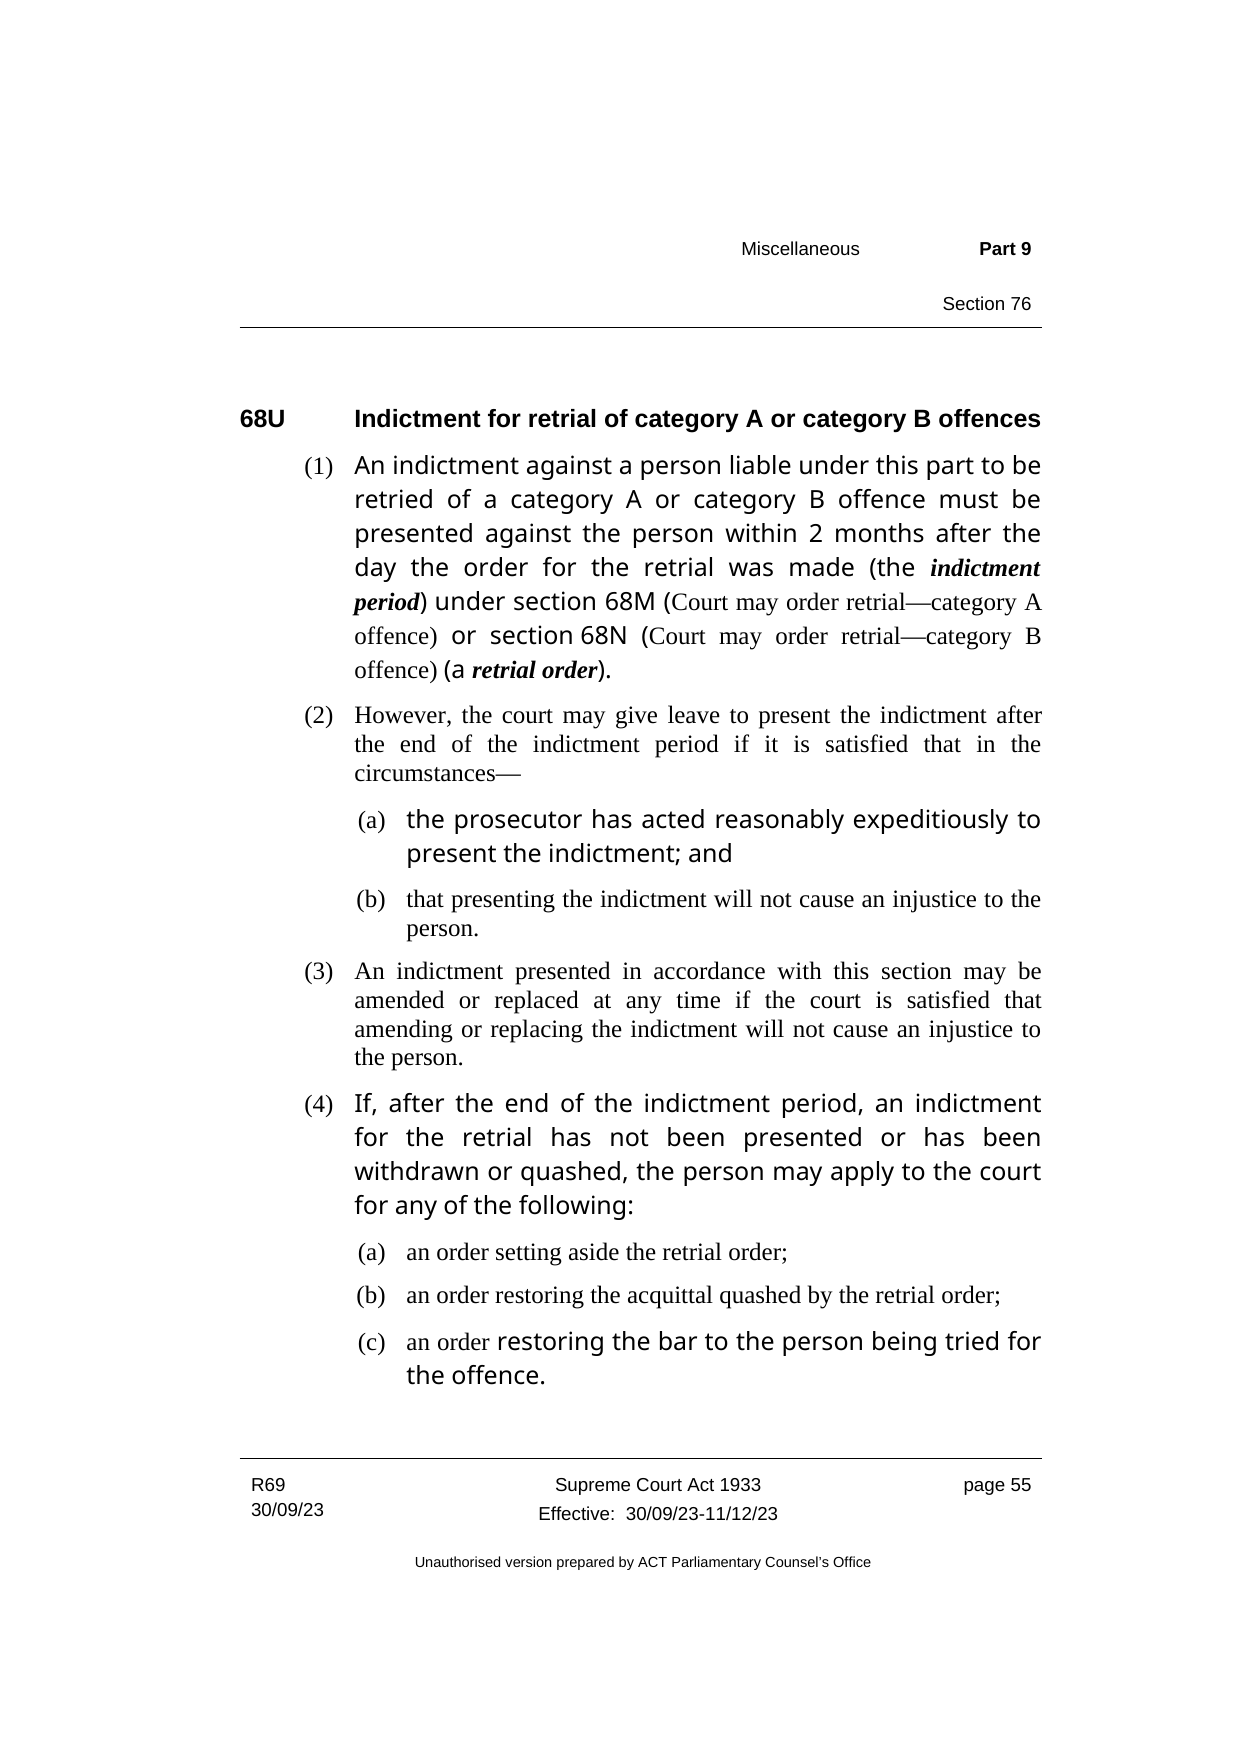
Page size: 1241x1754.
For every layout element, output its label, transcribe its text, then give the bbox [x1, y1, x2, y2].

text (b) an order restoring the acquittal quashed by the retrial order; [239, 1280, 1042, 1309]
text (a) the prosecutor has acted reasonably expeditiously to present the indictment; and [239, 801, 1042, 869]
text (a) an order setting aside the retrial order; [239, 1237, 1042, 1265]
text (c) an order restoring the bar to the person being tried for the offence. [239, 1323, 1042, 1391]
text (b) that presenting the indictment will not cause an injustice to the person. [239, 884, 1042, 942]
text (1) An indictment against a person liable under this part to be retried of a category A or category B offence must be presented against the person within 2 months after the day the order for the retrial was made (the indictment period) under section 68M (Court may order retrial—category A offence) or section 68N (Court may order retrial—category B offence) (a retrial order). [239, 447, 1042, 686]
text (2) However, the court may give leave to present the indictment after the end of the indictment period if it is satisfied that in the circumstances— [239, 701, 1042, 787]
text (4) If, after the end of the indictment period, an indictment for the retrial has not been presented or has been withdrawn or quashed, the person may apply to the court for any of the following: [239, 1086, 1042, 1222]
text 68U Indictment for retrial of category A or category B offences [239, 404, 1042, 433]
text (3) An indictment presented in accordance with this section may be amended or replaced at any time if the court is satisfied that amending or replacing the indictment will not cause an injustice to the person. [239, 956, 1042, 1071]
